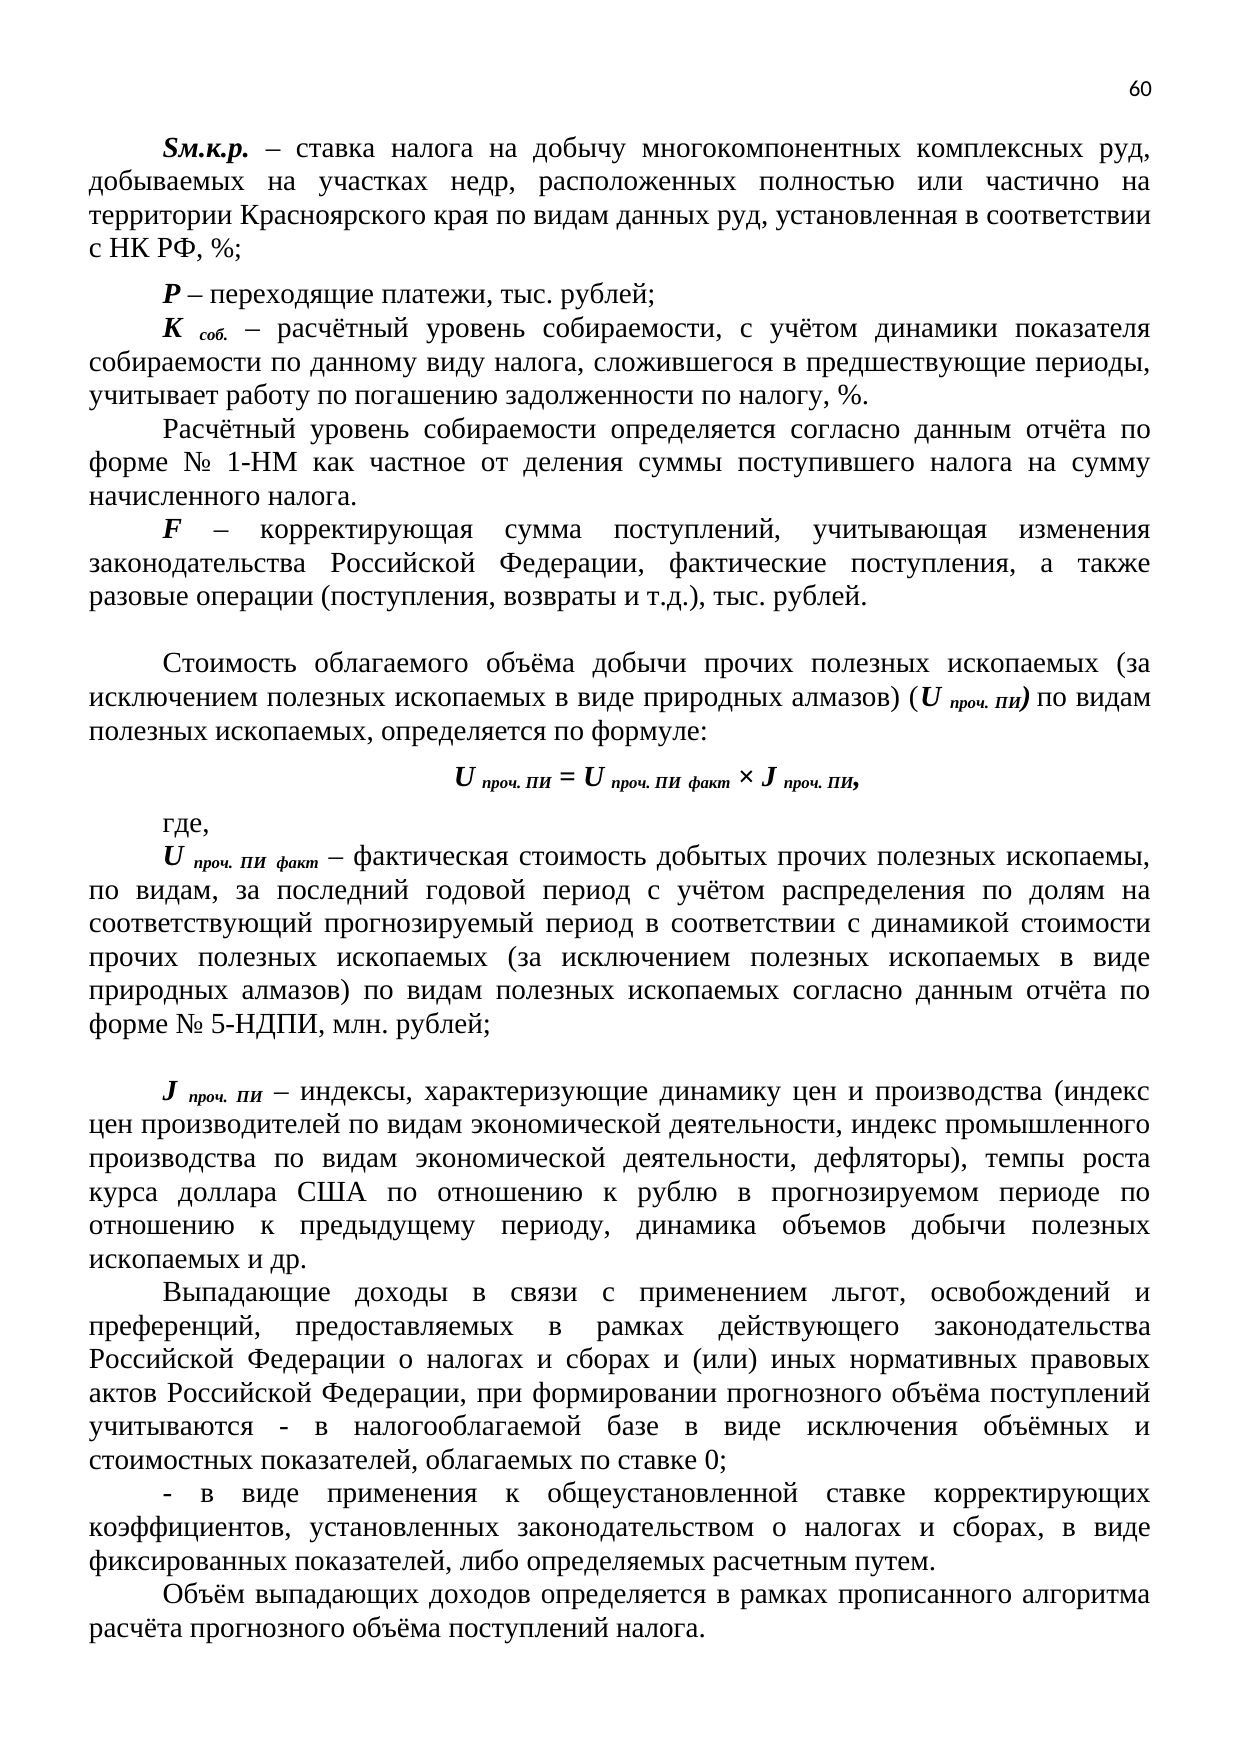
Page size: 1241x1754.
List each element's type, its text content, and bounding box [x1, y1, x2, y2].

text Стоимость облагаемого объёма добычи прочих полезных ископаемых (за исключением полезных ископаемых в виде природных алмазов) (U проч. ПИ) по видам полезных ископаемых, определяется по формуле: [89, 646, 1152, 746]
text U проч. ПИ факт – фактическая стоимость добытых прочих полезных ископаемы, по видам, за последний годовой период с учётом распределения по долям на соответствующий прогнозируемый период в соответствии с динамикой стоимости прочих полезных ископаемых (за исключением полезных ископаемых в виде природных алмазов) по видам полезных ископаемых согласно данным отчёта по форме № 5-НДПИ, млн. рублей; [89, 838, 1152, 1039]
text F – корректирующая сумма поступлений, учитывающая изменения законодательства Российской Федерации, фактические поступления, а также разовые операции (поступления, возвраты и т.д.), тыс. рублей. [89, 511, 1152, 612]
text Выпадающие доходы в связи с применением льгот, освобождений и преференций, предоставляемых в рамках действующего законодательства Российской Федерации о налогах и сборах и (или) иных нормативных правовых актов Российской Федерации, при формировании прогнозного объёма поступлений учитываются - в налогооблагаемой базе в виде исключения объёмных и стоимостных показателей, облагаемых по ставке 0; [89, 1274, 1152, 1476]
text Sм.к.р. – ставка налога на добычу многокомпонентных комплексных руд, добываемых на участках недр, расположенных полностью или частично на территории Красноярского края по видам данных руд, установленная в соответствии с НК РФ, %; [89, 130, 1152, 264]
text J проч. ПИ – индексы, характеризующие динамику цен и производства (индекс цен производителей по видам экономической деятельности, индекс промышленного производства по видам экономической деятельности, дефляторы), темпы роста курса доллара США по отношению к рублю в прогнозируемом периоде по отношению к предыдущему периоду, динамика объемов добычи полезных ископаемых и др. [89, 1073, 1152, 1274]
text K соб. – расчётный уровень собираемости, с учётом динамики показателя собираемости по данному виду налога, сложившегося в предшествующие периоды, учитывает работу по погашению задолженности по налогу, %. [89, 310, 1152, 411]
text где, [89, 805, 1152, 838]
text Объём выпадающих доходов определяется в рамках прописанного алгоритма расчёта прогнозного объёма поступлений налога. [89, 1576, 1152, 1643]
text Расчётный уровень собираемости определяется согласно данным отчёта по форме № 1-НМ как частное от деления суммы поступившего налога на сумму начисленного налога. [89, 411, 1152, 511]
text - в виде применения к общеустановленной ставке корректирующих коэффициентов, установленных законодательством о налогах и сборах, в виде фиксированных показателей, либо определяемых расчетным путем. [89, 1476, 1152, 1576]
text P – переходящие платежи, тыс. рублей; [89, 277, 1152, 310]
text U проч. ПИ = U проч. ПИ факт × J проч. ПИ, [89, 759, 1152, 792]
